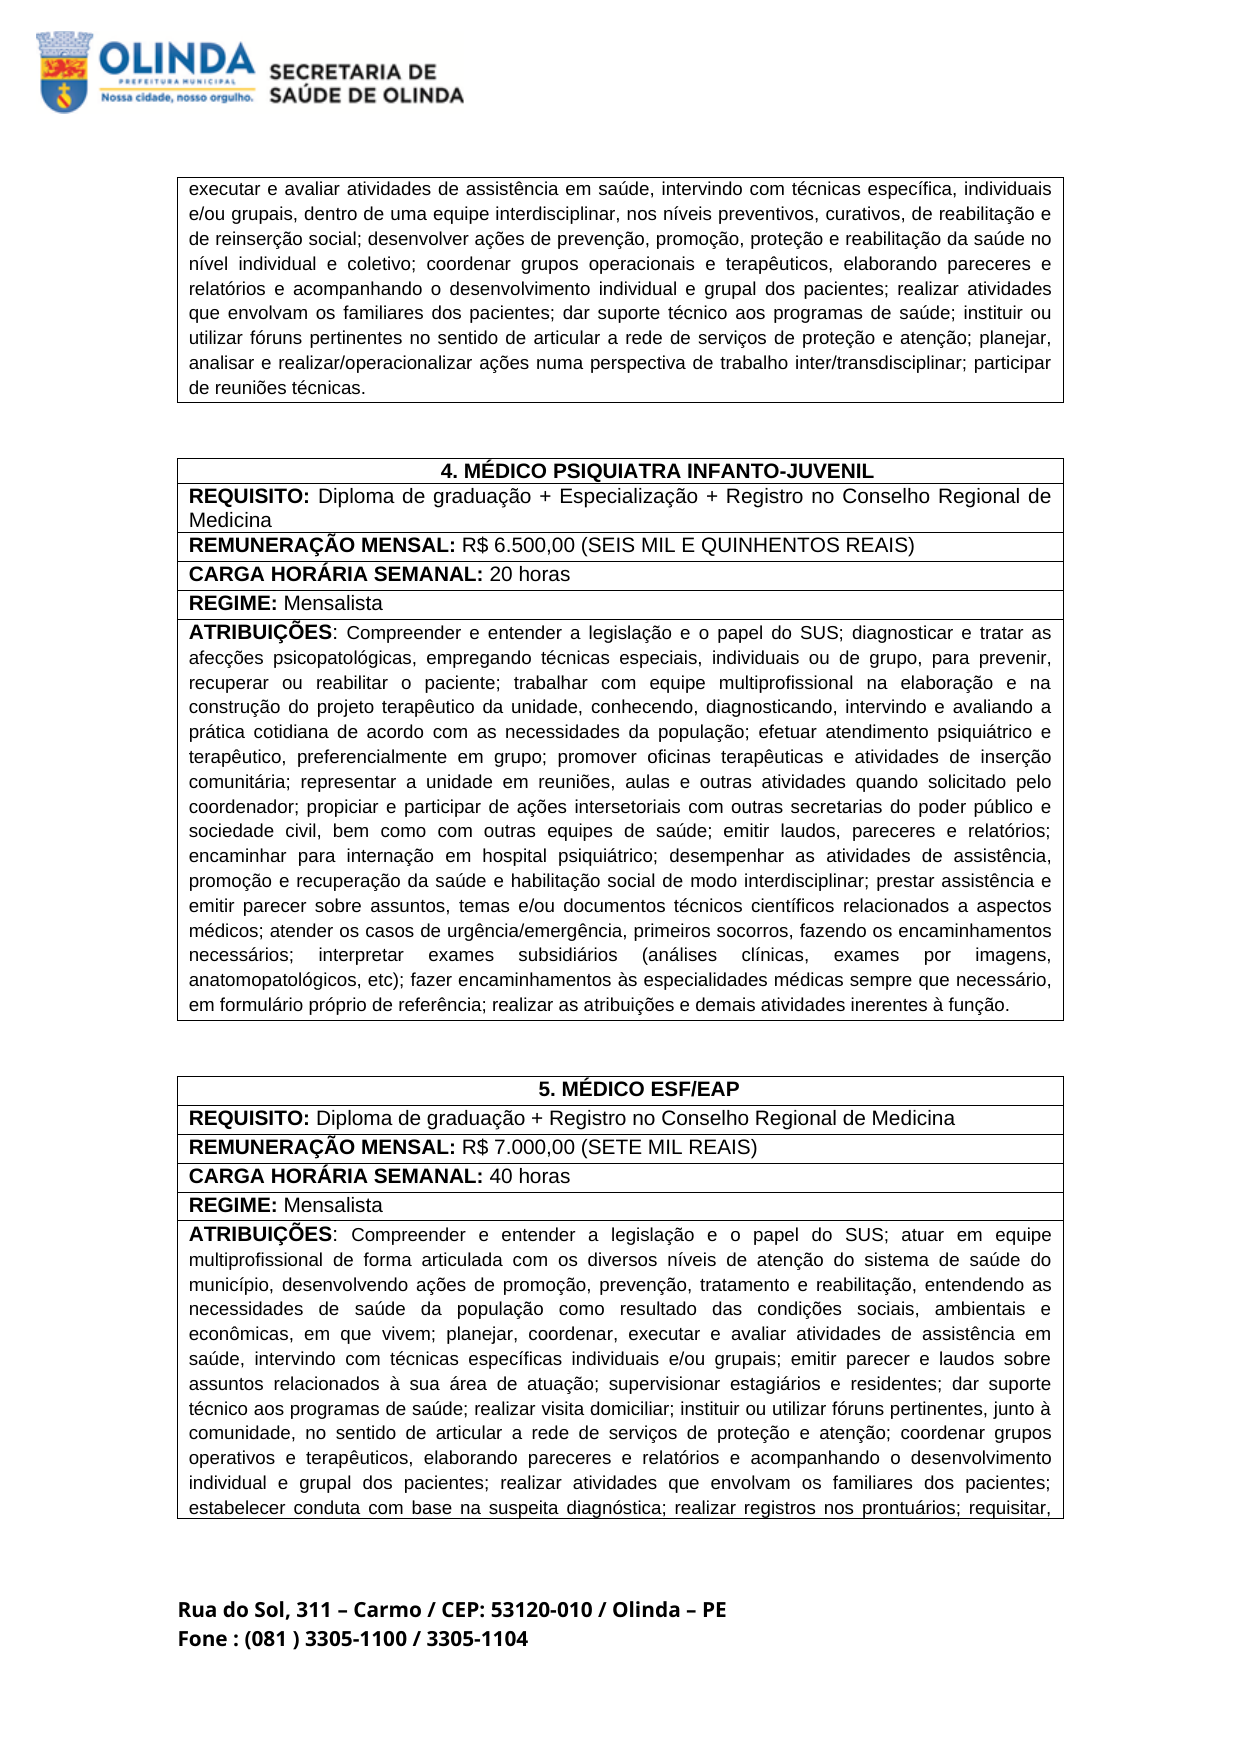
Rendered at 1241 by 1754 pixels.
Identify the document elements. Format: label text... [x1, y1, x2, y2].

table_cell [178, 178, 1063, 402]
table_cell CARGA HORÁRIA SEMANAL: 20 horas [178, 562, 1063, 590]
table_cell REQUISITO: Diploma de graduação + Registro no Conselho Regional de Medicina [178, 1106, 1063, 1134]
table_cell CARGA HORÁRIA SEMANAL: 40 horas [178, 1164, 1063, 1192]
table_cell REQUISITO: Diploma de graduação + Especialização + Registro no Conselho Regional de Medicina [178, 484, 1063, 532]
table_header 4. MÉDICO PSIQUIATRA INFANTO-JUVENIL [178, 459, 1063, 483]
table_header 5. MÉDICO ESF/EAP [178, 1077, 1063, 1104]
table_cell REGIME: Mensalista [178, 1193, 1063, 1220]
table_cell REMUNERAÇÃO MENSAL: R$ 7.000,00 (SETE MIL REAIS) [178, 1135, 1063, 1163]
picture [36, 31, 464, 114]
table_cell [178, 1221, 1063, 1518]
table_cell REGIME: Mensalista [178, 591, 1063, 618]
table_cell REMUNERAÇÃO MENSAL: R$ 6.500,00 (SEIS MIL E QUINHENTOS REAIS) [178, 533, 1063, 561]
table_cell ATRIBUIÇÕES: Compreender e entender a legislação e o papel do SUS; diagnosticar e tratar as afecções psicopatológicas, empregando técnicas especiais, individuais ou de grupo, para prevenir, recuperar ou reabilitar o paciente; trabalhar com equipe multiprofissional na elaboração e na construção do projeto terapêutico da unidade, conhecendo, diagnosticando, intervindo e avaliando a prática cotidiana de acordo com as necessidades da população; efetuar atendimento psiquiátrico e terapêutico, preferencialmente em grupo; promover oficinas terapêuticas e atividades de inserção comunitária; representar a unidade em reuniões, aulas e outras atividades quando solicitado pelo coordenador; propiciar e participar de ações intersetoriais com outras secretarias do poder público e sociedade civil, bem como com outras equipes de saúde; emitir laudos, pareceres e relatórios; encaminhar para internação em hospital psiquiátrico; desempenhar as atividades de assistência, promoção e recuperação da saúde e habilitação social de modo interdisciplinar; prestar assistência e emitir parecer sobre assuntos, temas e/ou documentos técnicos científicos relacionados a aspectos médicos; atender os casos de urgência/emergência, primeiros socorros, fazendo os encaminhamentos necessários; interpretar exames subsidiários (análises clínicas, exames por imagens, anatomopatológicos, etc); fazer encaminhamentos às especialidades médicas sempre que necessário, em formulário próprio de referência; realizar as atribuições e demais atividades inerentes à função. [178, 620, 1063, 1020]
